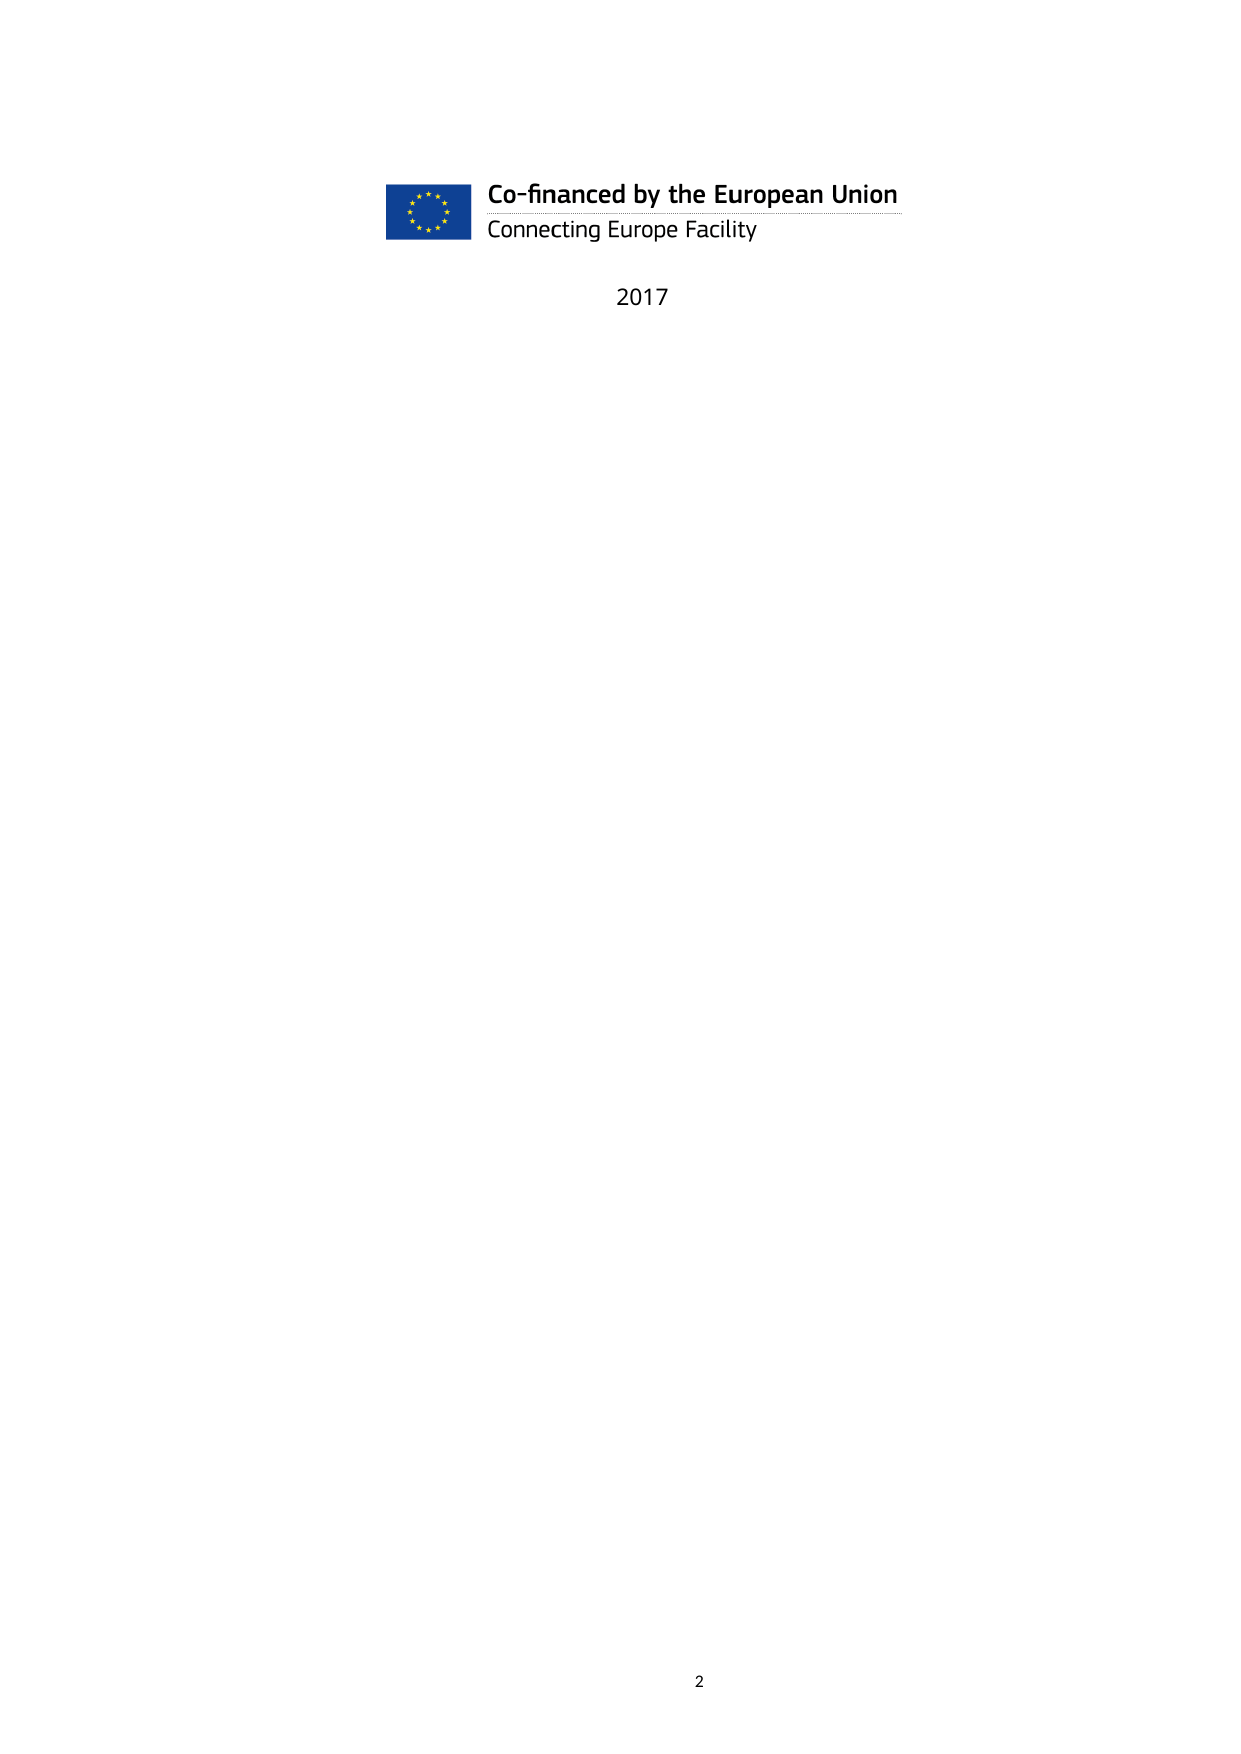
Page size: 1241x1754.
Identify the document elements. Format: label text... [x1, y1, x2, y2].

picture [375, 175, 909, 250]
text 2017 [133, 281, 1151, 312]
